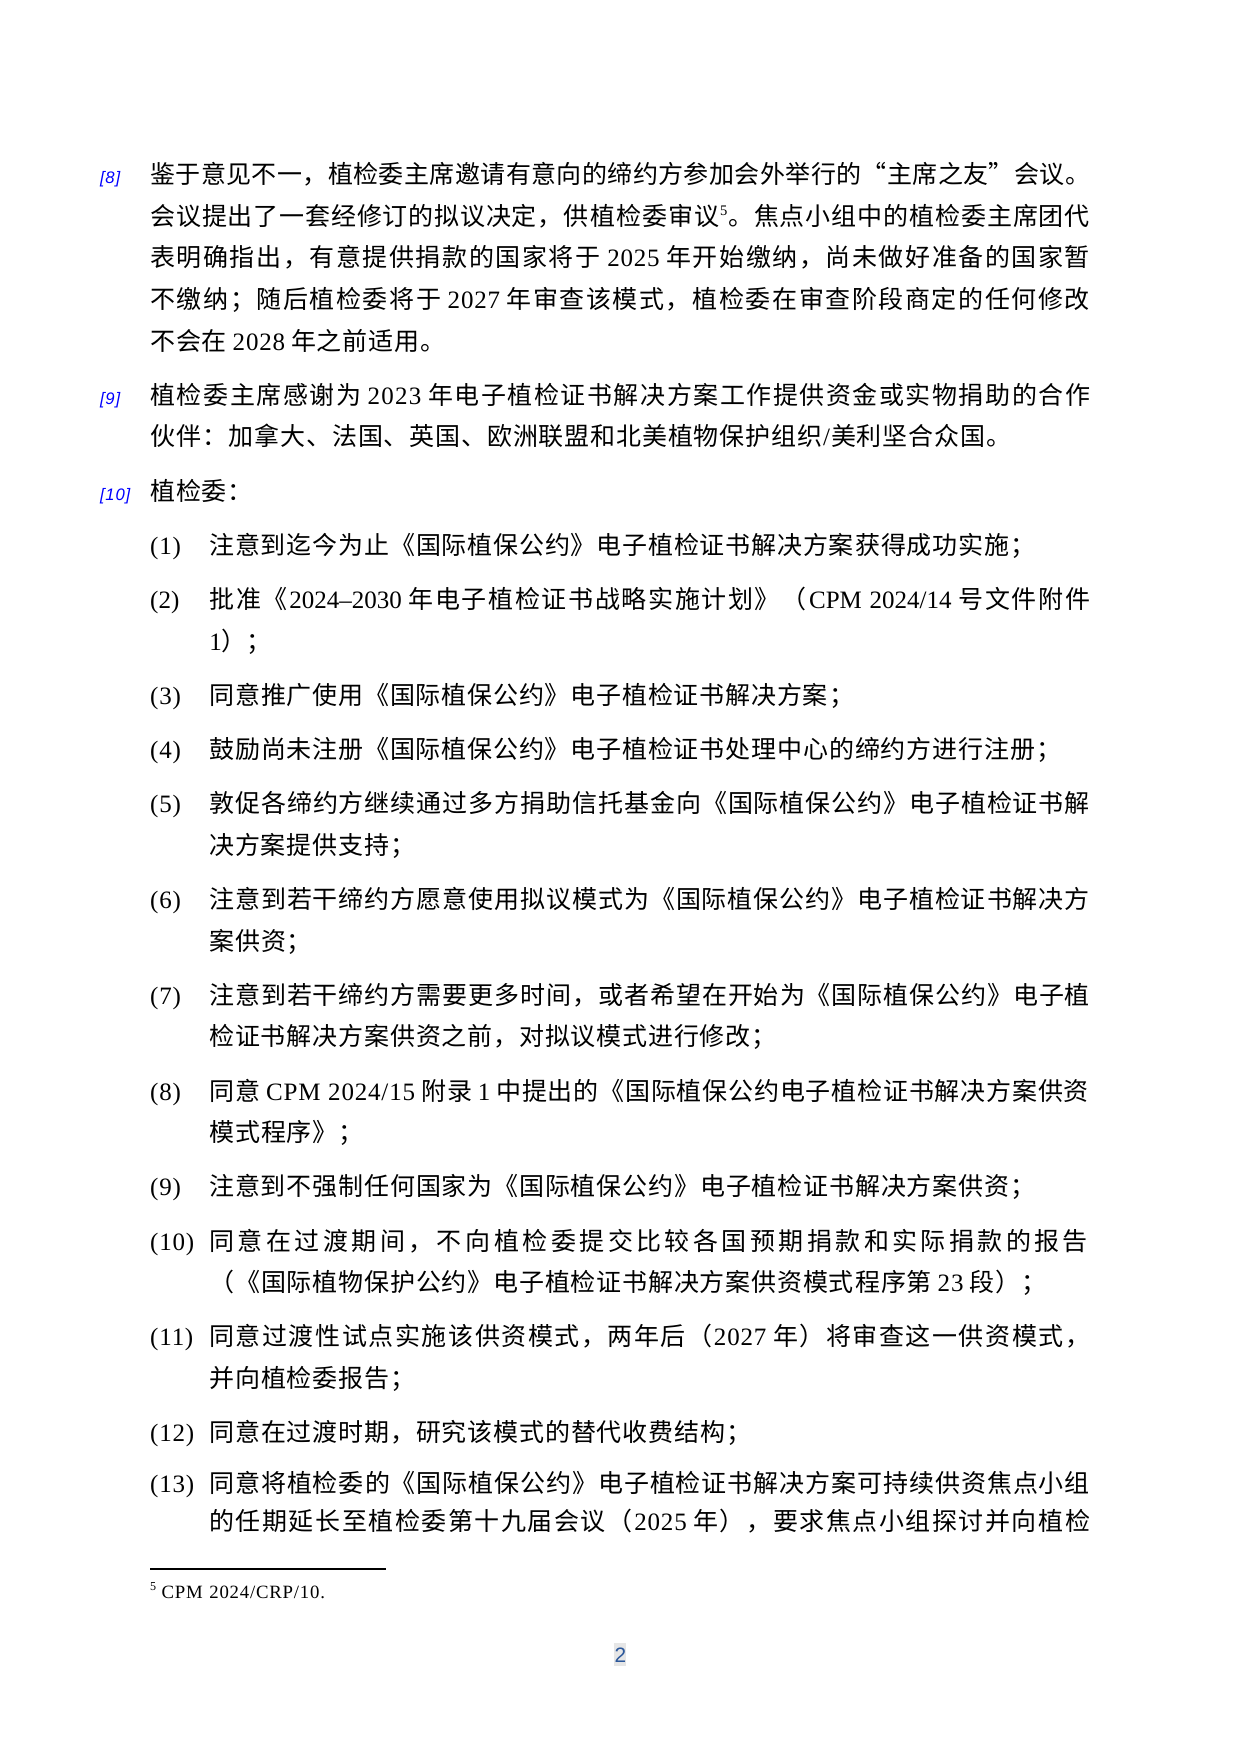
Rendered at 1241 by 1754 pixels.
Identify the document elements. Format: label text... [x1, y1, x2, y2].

list 同意推广使用《国际植保公约》电子植检证书解决方案； [150, 671, 1090, 712]
list 敦促各缔约方继续通过多方捐助信托基金向《国际植保公约》电子植检证书解决方案提供支持； [150, 779, 1090, 862]
list 同意过渡性试点实施该供资模式，两年后（2027年）将审查这一供资模式，并向植检委报告； [150, 1312, 1090, 1396]
list 植检委主席感谢为2023年电子植检证书解决方案工作提供资金或实物捐助的合作伙伴：加拿大、法国、英国、欧洲联盟和北美植物保护组织/美利坚合众国。 [100, 371, 1090, 454]
list 鉴于意见不一，植检委主席邀请有意向的缔约方参加会外举行的“主席之友”会议。会议提出了一套经修订的拟议决定，供植检委审议。焦点小组中的植检委主席团代表明确指出，有意提供捐款的国家将于2025年开始缴纳，尚未做好准备的国家暂不缴纳；随后植检委将于2027年审查该模式，植检委在审查阶段商定的任何修改不会在2028年之前适用。 [100, 150, 1090, 358]
list 同意CPM 2024/15附录1中提出的《国际植保公约电子植检证书解决方案供资模式程序》； [150, 1067, 1090, 1150]
list 鼓励尚未注册《国际植保公约》电子植检证书处理中心的缔约方进行注册； [150, 725, 1090, 767]
list 批准《2024–2030年电子植检证书战略实施计划》（CPM 2024/14号文件附件1）； [150, 575, 1090, 658]
list 注意到不强制任何国家为《国际植保公约》电子植检证书解决方案供资； [150, 1162, 1090, 1204]
list 同意在过渡期间，不向植检委提交比较各国预期捐款和实际捐款的报告 （《国际植物保护公约》电子植检证书解决方案供资模式程序第23段）； [150, 1217, 1090, 1300]
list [150, 1462, 1090, 1537]
list 同意在过渡时期，研究该模式的替代收费结构； [150, 1408, 1090, 1450]
list 注意到若干缔约方愿意使用拟议模式为《国际植保公约》电子植检证书解决方案供资； [150, 875, 1090, 958]
list 注意到若干缔约方需要更多时间，或者希望在开始为《国际植保公约》电子植检证书解决方案供资之前，对拟议模式进行修改； [150, 971, 1090, 1054]
list 植检委： [100, 467, 1090, 508]
list 注意到迄今为止《国际植保公约》电子植检证书解决方案获得成功实施； [150, 521, 1090, 562]
